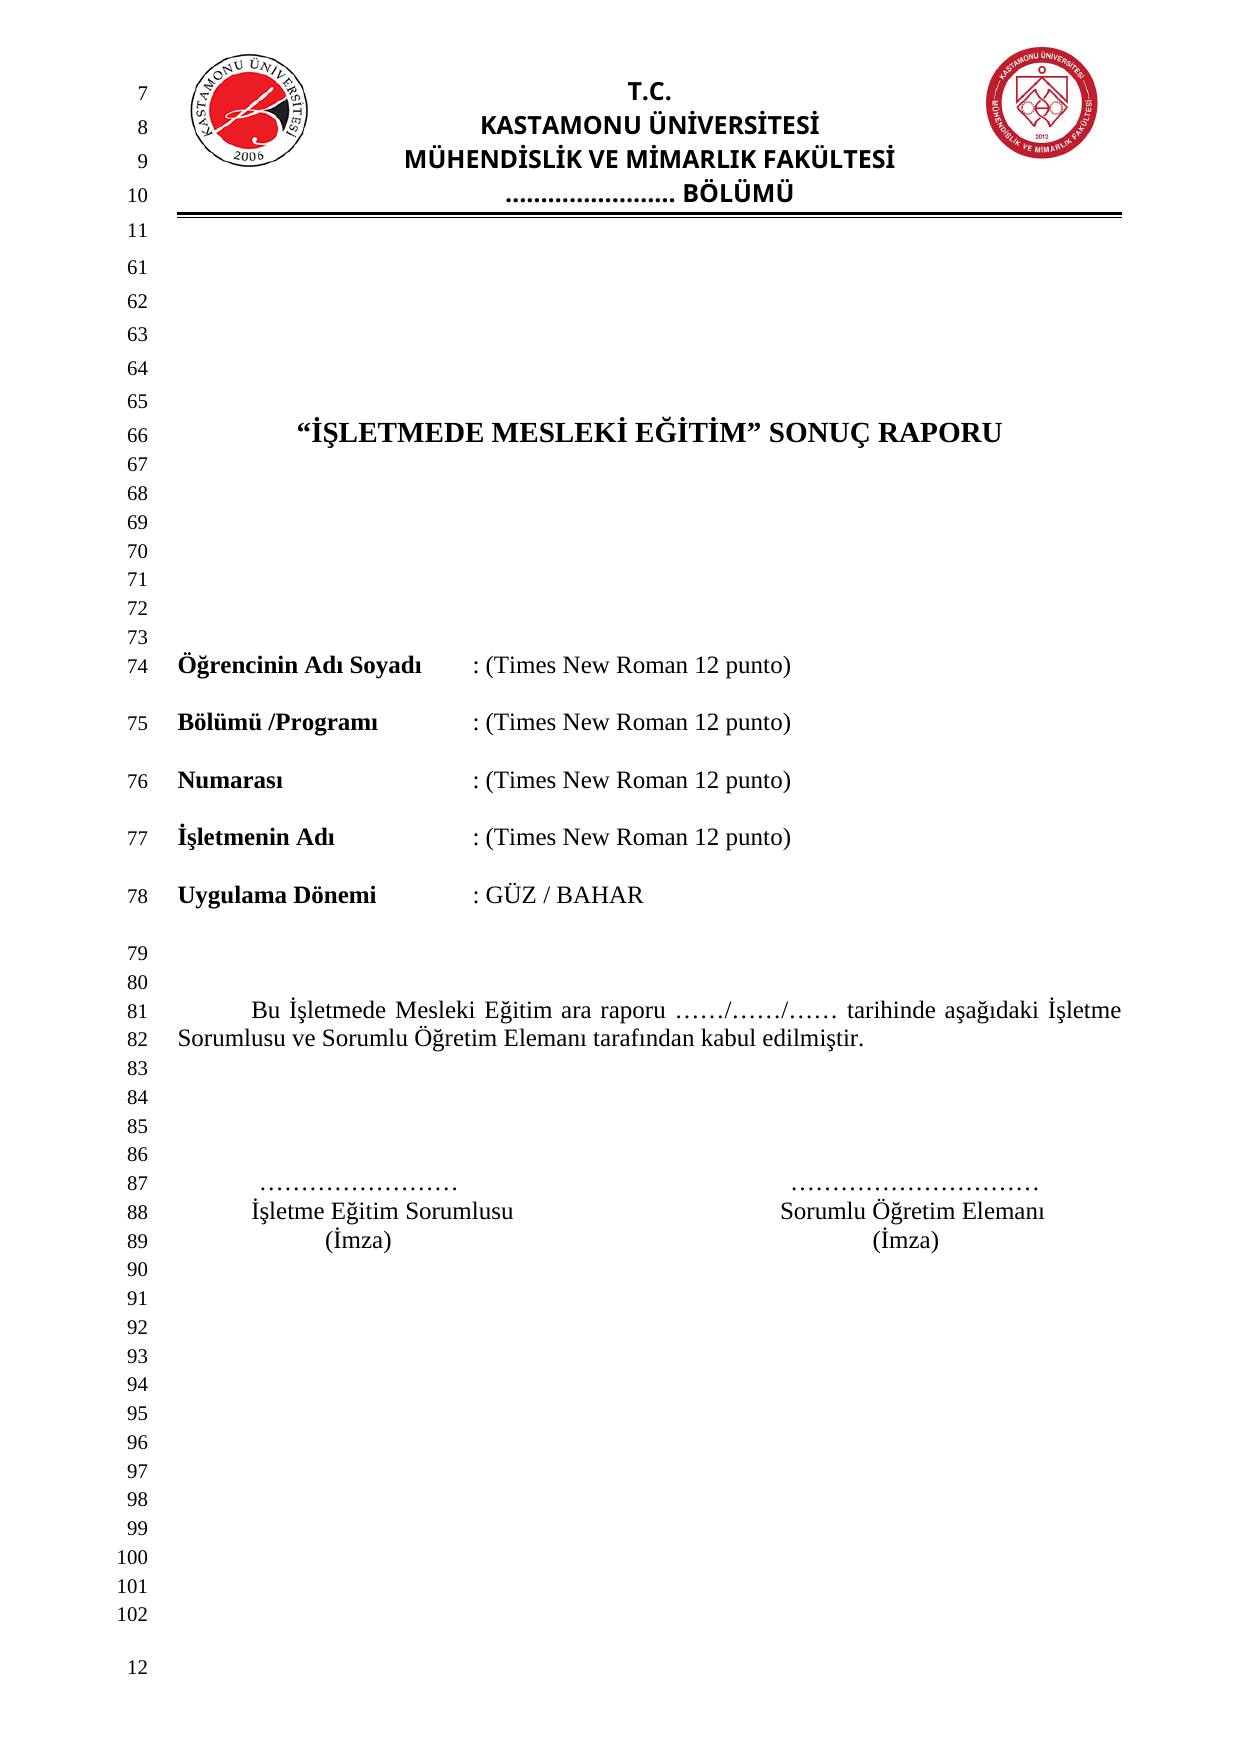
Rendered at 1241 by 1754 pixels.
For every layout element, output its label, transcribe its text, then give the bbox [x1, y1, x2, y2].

text Bu İşletmede Mesleki Eğitim ara raporu ……/……/…… tarihinde aşağıdaki İşletme Sorumlusu ve Sorumlu Öğretim Elemanı tarafından kabul edilmiştir. [177, 995, 1122, 1052]
text …………………… ………………………… [177, 1167, 1122, 1196]
text Numarası : (Times New Roman 12 punto) [177, 765, 1122, 793]
picture [983, 45, 1099, 161]
text Uygulama Dönemi : GÜZ / BAHAR [177, 880, 1122, 908]
picture [169, 49, 312, 170]
text (İmza) (İmza) [251, 1225, 1122, 1253]
text “İŞLETMEDE MESLEKİ EĞİTİM” SONUÇ RAPORU [177, 415, 1122, 448]
text Bölümü /Programı : (Times New Roman 12 punto) [177, 707, 1122, 736]
text İşletme Eğitim Sorumlusu Sorumlu Öğretim Elemanı [177, 1196, 1122, 1225]
text İşletmenin Adı : (Times New Roman 12 punto) [177, 822, 1122, 851]
text Öğrencinin Adı Soyadı : (Times New Roman 12 punto) [177, 650, 1122, 678]
